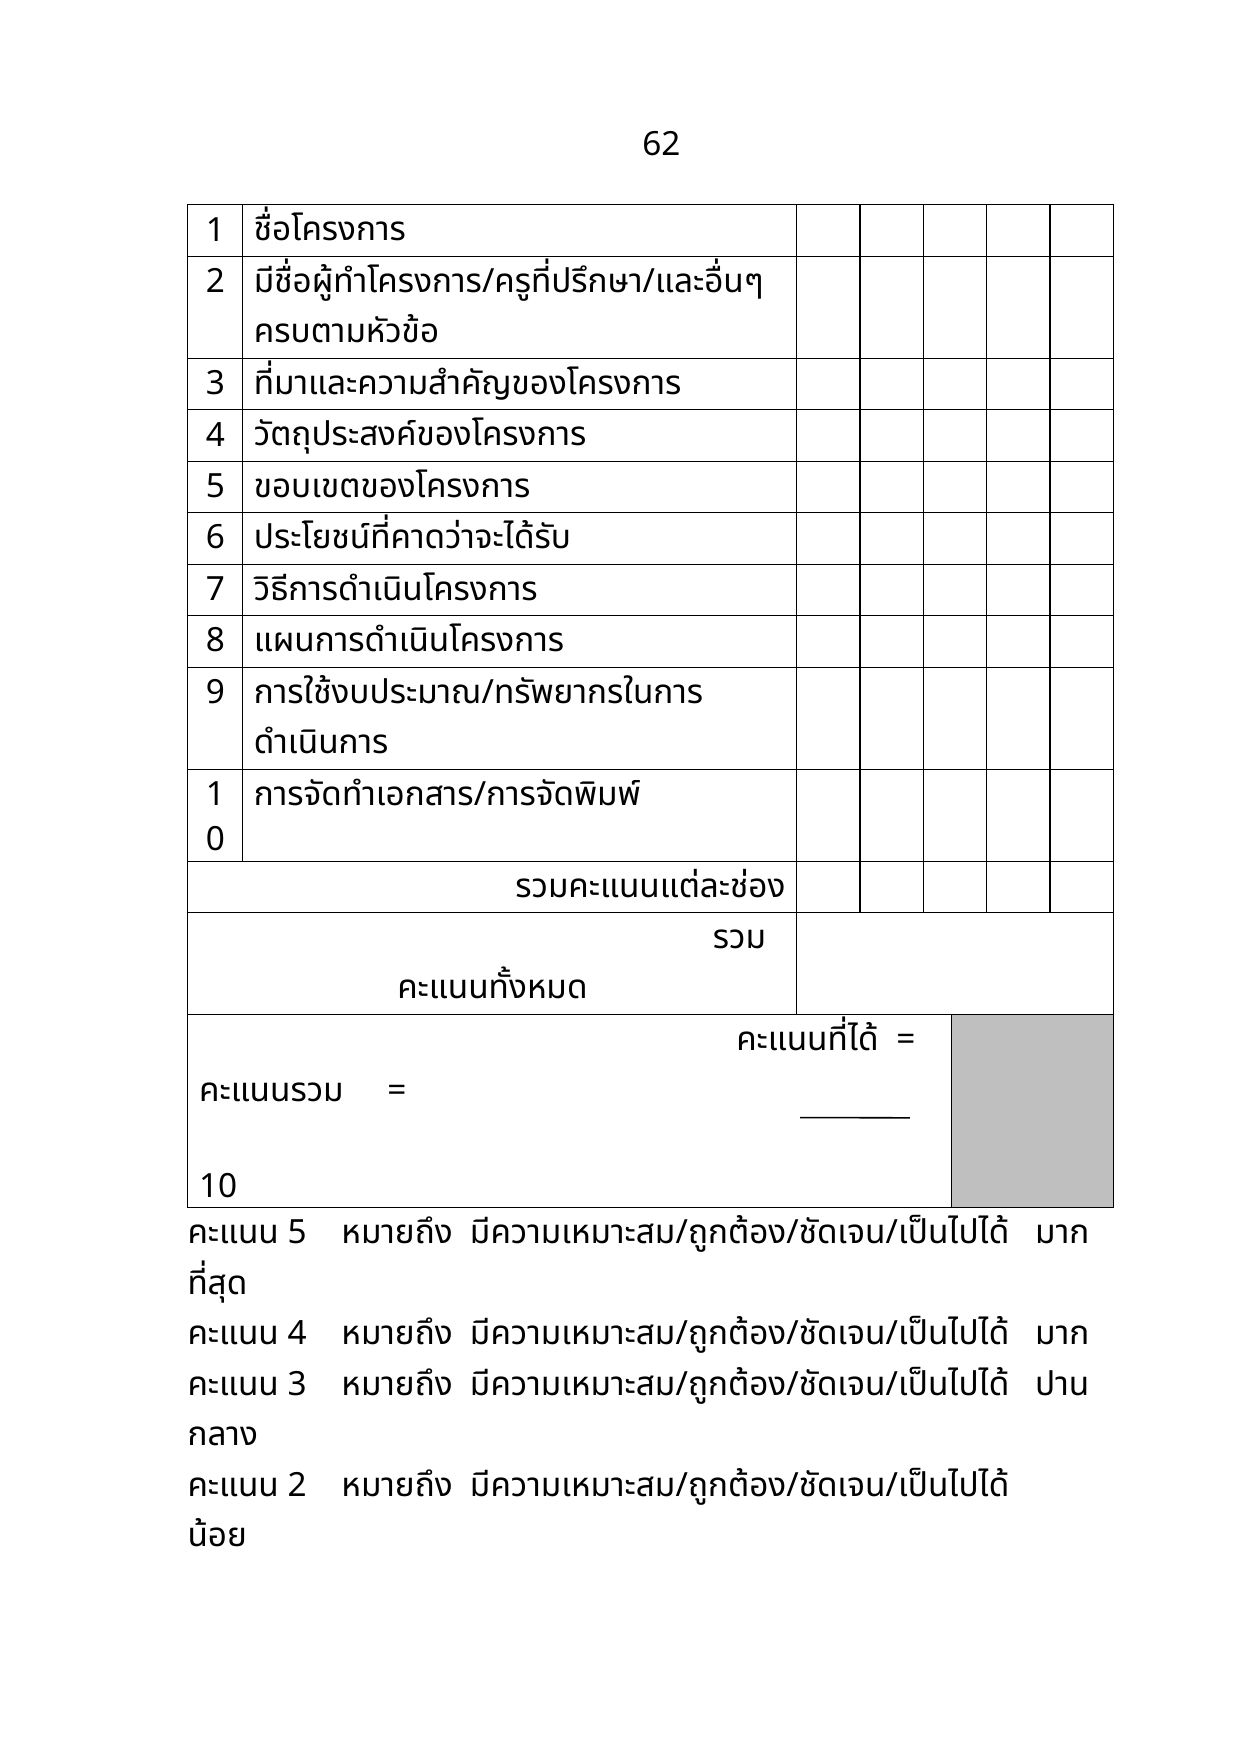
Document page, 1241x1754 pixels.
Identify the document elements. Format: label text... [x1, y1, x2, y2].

table_cell แผนการดำเนินโครงการ [243, 616, 796, 667]
table_cell [1051, 359, 1113, 409]
table_cell ที่มาและความสำคัญของโครงการ [243, 359, 796, 409]
table_cell คะแนนที่ได้ = คะแนนรวม = 10 [188, 1015, 951, 1207]
table_cell [861, 257, 923, 358]
table_cell ชื่อโครงการ [243, 205, 796, 256]
table_cell [1051, 513, 1113, 564]
table_cell [987, 257, 1049, 358]
table_cell [987, 410, 1049, 461]
table_cell [797, 257, 859, 358]
table_cell [924, 462, 986, 512]
table_cell [797, 862, 859, 912]
table_cell [924, 359, 986, 409]
table_cell [797, 770, 859, 861]
table_cell [1051, 565, 1113, 615]
table_cell 7 [188, 565, 242, 615]
table_cell 1 [188, 205, 242, 256]
table_cell [861, 668, 923, 769]
text คะแนน 5 หมายถึง มีความเหมาะสม/ถูกต้อง/ชัดเจน/เป็นไปได้ มากที่สุด [187, 1208, 1090, 1309]
table_cell [924, 565, 986, 615]
table_cell ประโยชน์ที่คาดว่าจะได้รับ [243, 513, 796, 564]
table_cell [1051, 205, 1113, 256]
table_cell [987, 616, 1049, 667]
table_cell [1051, 862, 1113, 912]
table_cell 10 [188, 770, 242, 861]
table_cell [1051, 462, 1113, 512]
table_cell [861, 565, 923, 615]
table_cell [987, 205, 1049, 256]
table_cell [861, 513, 923, 564]
table_cell [861, 770, 923, 861]
table_cell 3 [188, 359, 242, 409]
table_cell [797, 913, 1113, 1014]
table_cell 4 [188, 410, 242, 461]
table_cell [987, 565, 1049, 615]
table_cell [1051, 257, 1113, 358]
table_cell [1051, 668, 1113, 769]
table_cell [861, 359, 923, 409]
table_cell [924, 410, 986, 461]
table_cell [861, 616, 923, 667]
table_cell วิธีการดำเนินโครงการ [243, 565, 796, 615]
table_cell การจัดทำเอกสาร/การจัดพิมพ์ [243, 770, 796, 861]
table_cell [924, 668, 986, 769]
table_cell [797, 462, 859, 512]
table_cell [987, 359, 1049, 409]
table_cell [952, 1015, 1113, 1207]
table_cell 2 [188, 257, 242, 358]
table_cell [1051, 410, 1113, 461]
table_cell [1051, 616, 1113, 667]
table_cell [987, 513, 1049, 564]
table_cell [924, 257, 986, 358]
table_cell [987, 862, 1049, 912]
table_cell [797, 359, 859, 409]
table_cell [924, 205, 986, 256]
text คะแนน 2 หมายถึง มีความเหมาะสม/ถูกต้อง/ชัดเจน/เป็นไปได้ น้อย [187, 1461, 1090, 1562]
table_cell [797, 565, 859, 615]
table_cell [797, 410, 859, 461]
table_cell การใช้งบประมาณ/ทรัพยากรในการดำเนินการ [243, 668, 796, 769]
text คะแนน 4 หมายถึง มีความเหมาะสม/ถูกต้อง/ชัดเจน/เป็นไปได้ มาก [187, 1309, 1090, 1360]
table_cell [924, 862, 986, 912]
table_cell วัตถุประสงค์ของโครงการ [243, 410, 796, 461]
table_cell [861, 205, 923, 256]
table_cell [861, 862, 923, 912]
table_cell [797, 668, 859, 769]
table_cell 5 [188, 462, 242, 512]
table_cell [797, 616, 859, 667]
table_cell 8 [188, 616, 242, 667]
table_cell [987, 668, 1049, 769]
table_cell [924, 770, 986, 861]
table_cell [924, 616, 986, 667]
table_cell [987, 462, 1049, 512]
table_cell ขอบเขตของโครงการ [243, 462, 796, 512]
text คะแนน 3 หมายถึง มีความเหมาะสม/ถูกต้อง/ชัดเจน/เป็นไปได้ ปานกลาง [187, 1360, 1090, 1461]
table_cell รวมคะแนนทั้งหมด [188, 913, 796, 1014]
table_cell มีชื่อผู้ทำโครงการ/ครูที่ปรึกษา/และอื่นๆครบตามหัวข้อ [243, 257, 796, 358]
table_cell [1051, 770, 1113, 861]
table_cell [797, 205, 859, 256]
table_cell [861, 462, 923, 512]
table_cell 6 [188, 513, 242, 564]
table_cell รวมคะแนนแต่ละช่อง [188, 862, 796, 912]
table_cell [797, 513, 859, 564]
table_cell [987, 770, 1049, 861]
table_cell 9 [188, 668, 242, 769]
table_cell [861, 410, 923, 461]
table_cell [924, 513, 986, 564]
